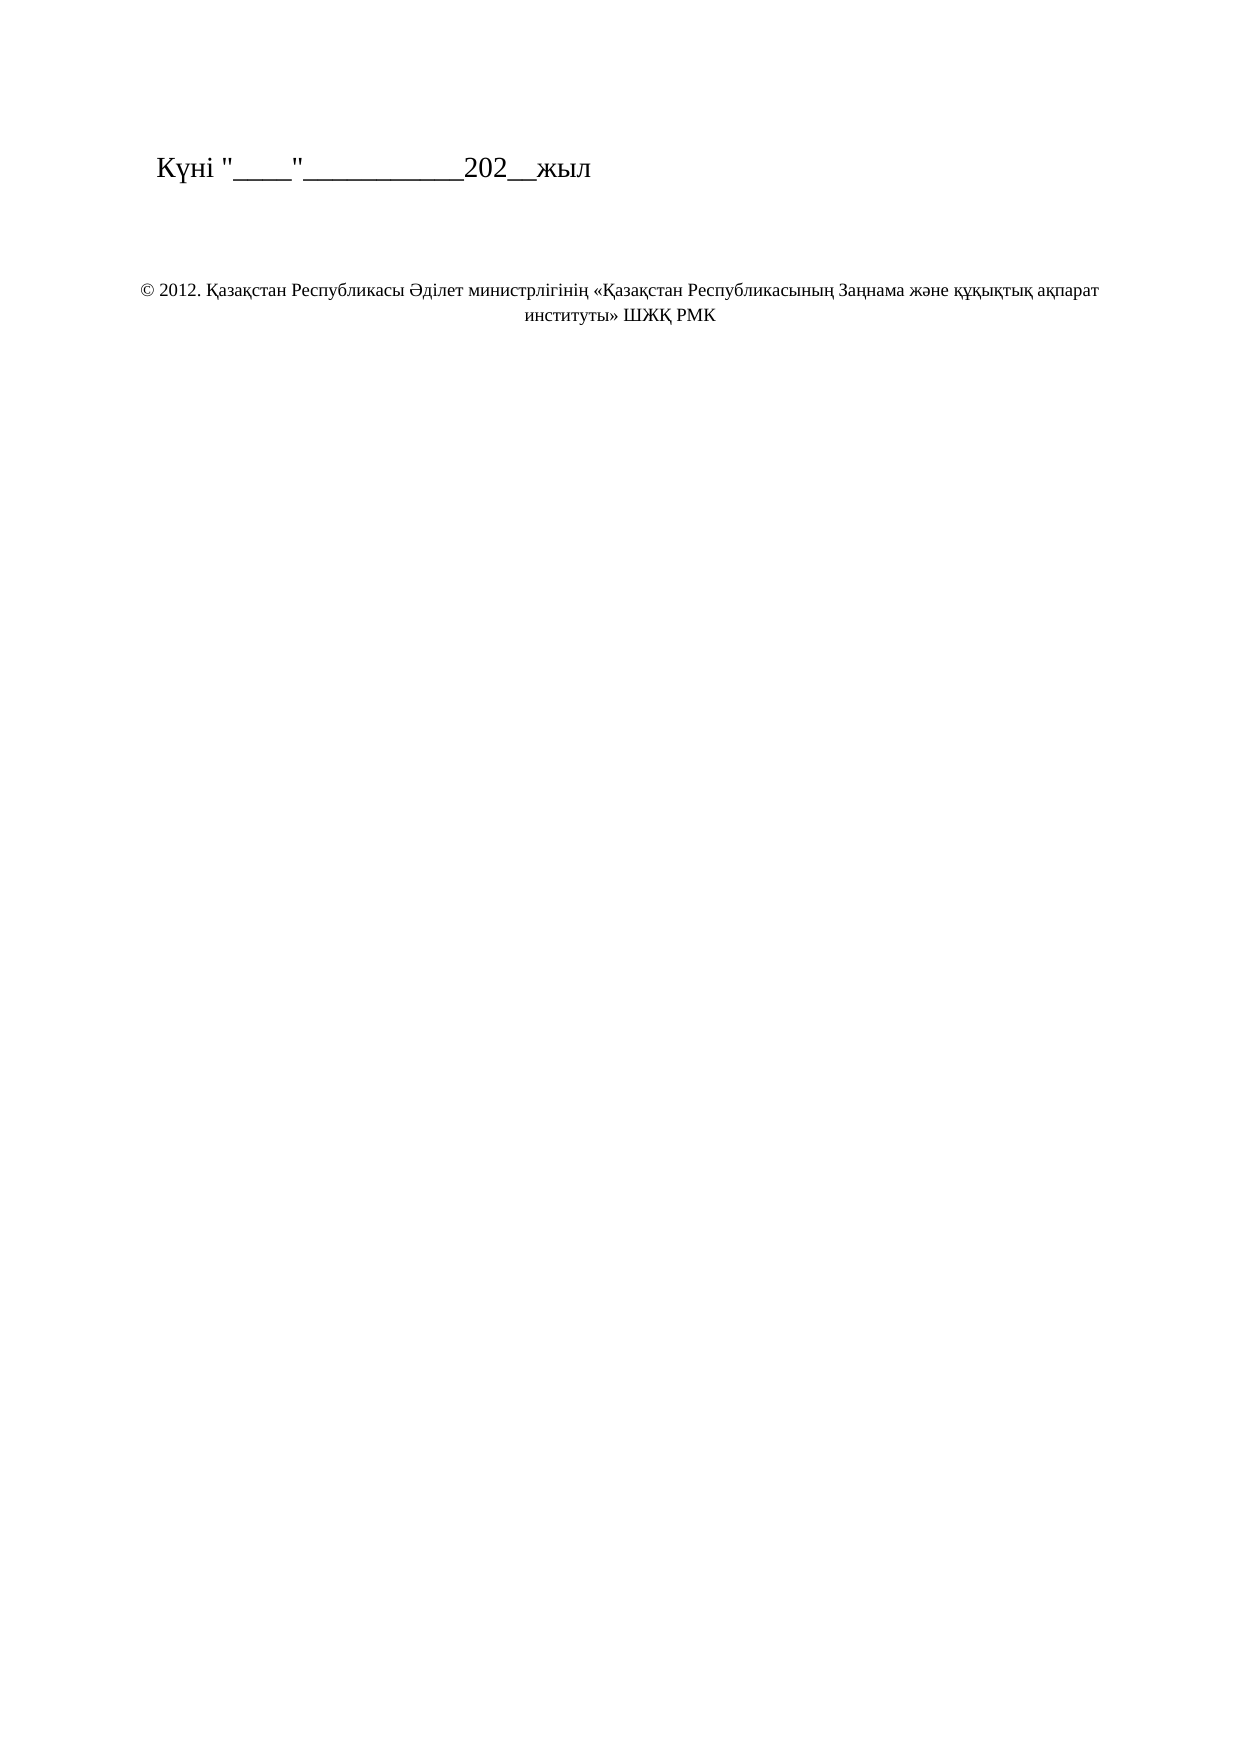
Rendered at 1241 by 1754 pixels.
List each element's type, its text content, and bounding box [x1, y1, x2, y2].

text Күні "____"___________202__жыл [112, 150, 1128, 183]
text © 2012. Қазақстан Республикасы Әділет министрлігінің «Қазақстан Республикасының Заңнама және құқықтық ақпарат институты» ШЖҚ РМК [112, 279, 1128, 326]
